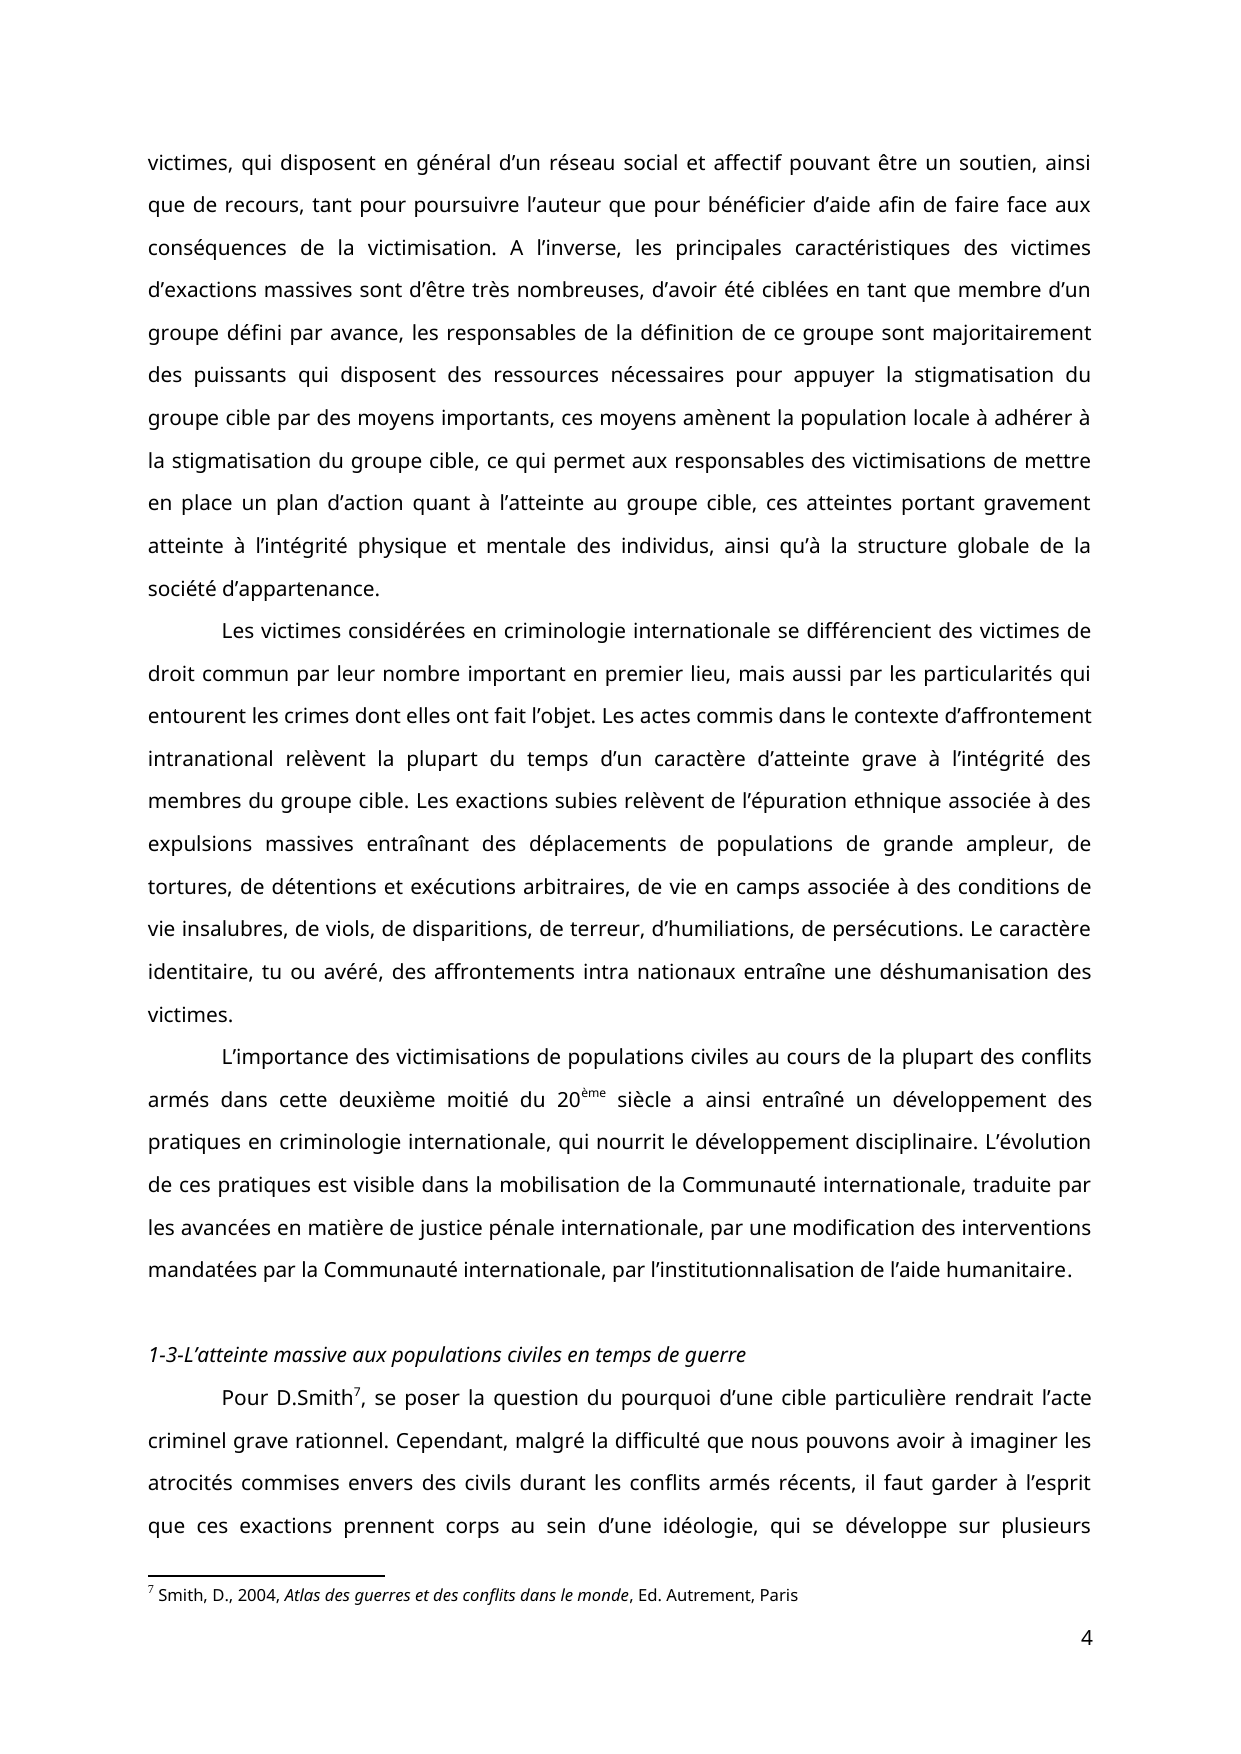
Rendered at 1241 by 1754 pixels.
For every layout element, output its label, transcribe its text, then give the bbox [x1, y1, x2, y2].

text L’importance des victimisations de populations civiles au cours de la plupart des conflits armés dans cette deuxième moitié du 20ème siècle a ainsi entraîné un développement des pratiques en criminologie internationale, qui nourrit le développement disciplinaire. L’évolution de ces pratiques est visible dans la mobilisation de la Communauté internationale, traduite par les avancées en matière de justice pénale internationale, par une modification des interventions mandatées par la Communauté internationale, par l’institutionnalisation de l’aide humanitaire. [148, 1042, 1093, 1284]
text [148, 1383, 1093, 1539]
text Les victimes considérées en criminologie internationale se différencient des victimes de droit commun par leur nombre important en premier lieu, mais aussi par les particularités qui entourent les crimes dont elles ont fait l’objet. Les actes commis dans le contexte d’affrontement intranational relèvent la plupart du temps d’un caractère d’atteinte grave à l’intégrité des membres du groupe cible. Les exactions subies relèvent de l’épuration ethnique associée à des expulsions massives entraînant des déplacements de populations de grande ampleur, de tortures, de détentions et exécutions arbitraires, de vie en camps associée à des conditions de vie insalubres, de viols, de disparitions, de terreur, d’humiliations, de persécutions. Le caractère identitaire, tu ou avéré, des affrontements intra nationaux entraîne une déshumanisation des victimes. [148, 616, 1093, 1028]
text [148, 148, 1093, 602]
text 1-3-L’atteinte massive aux populations civiles en temps de guerre [148, 1341, 1093, 1369]
